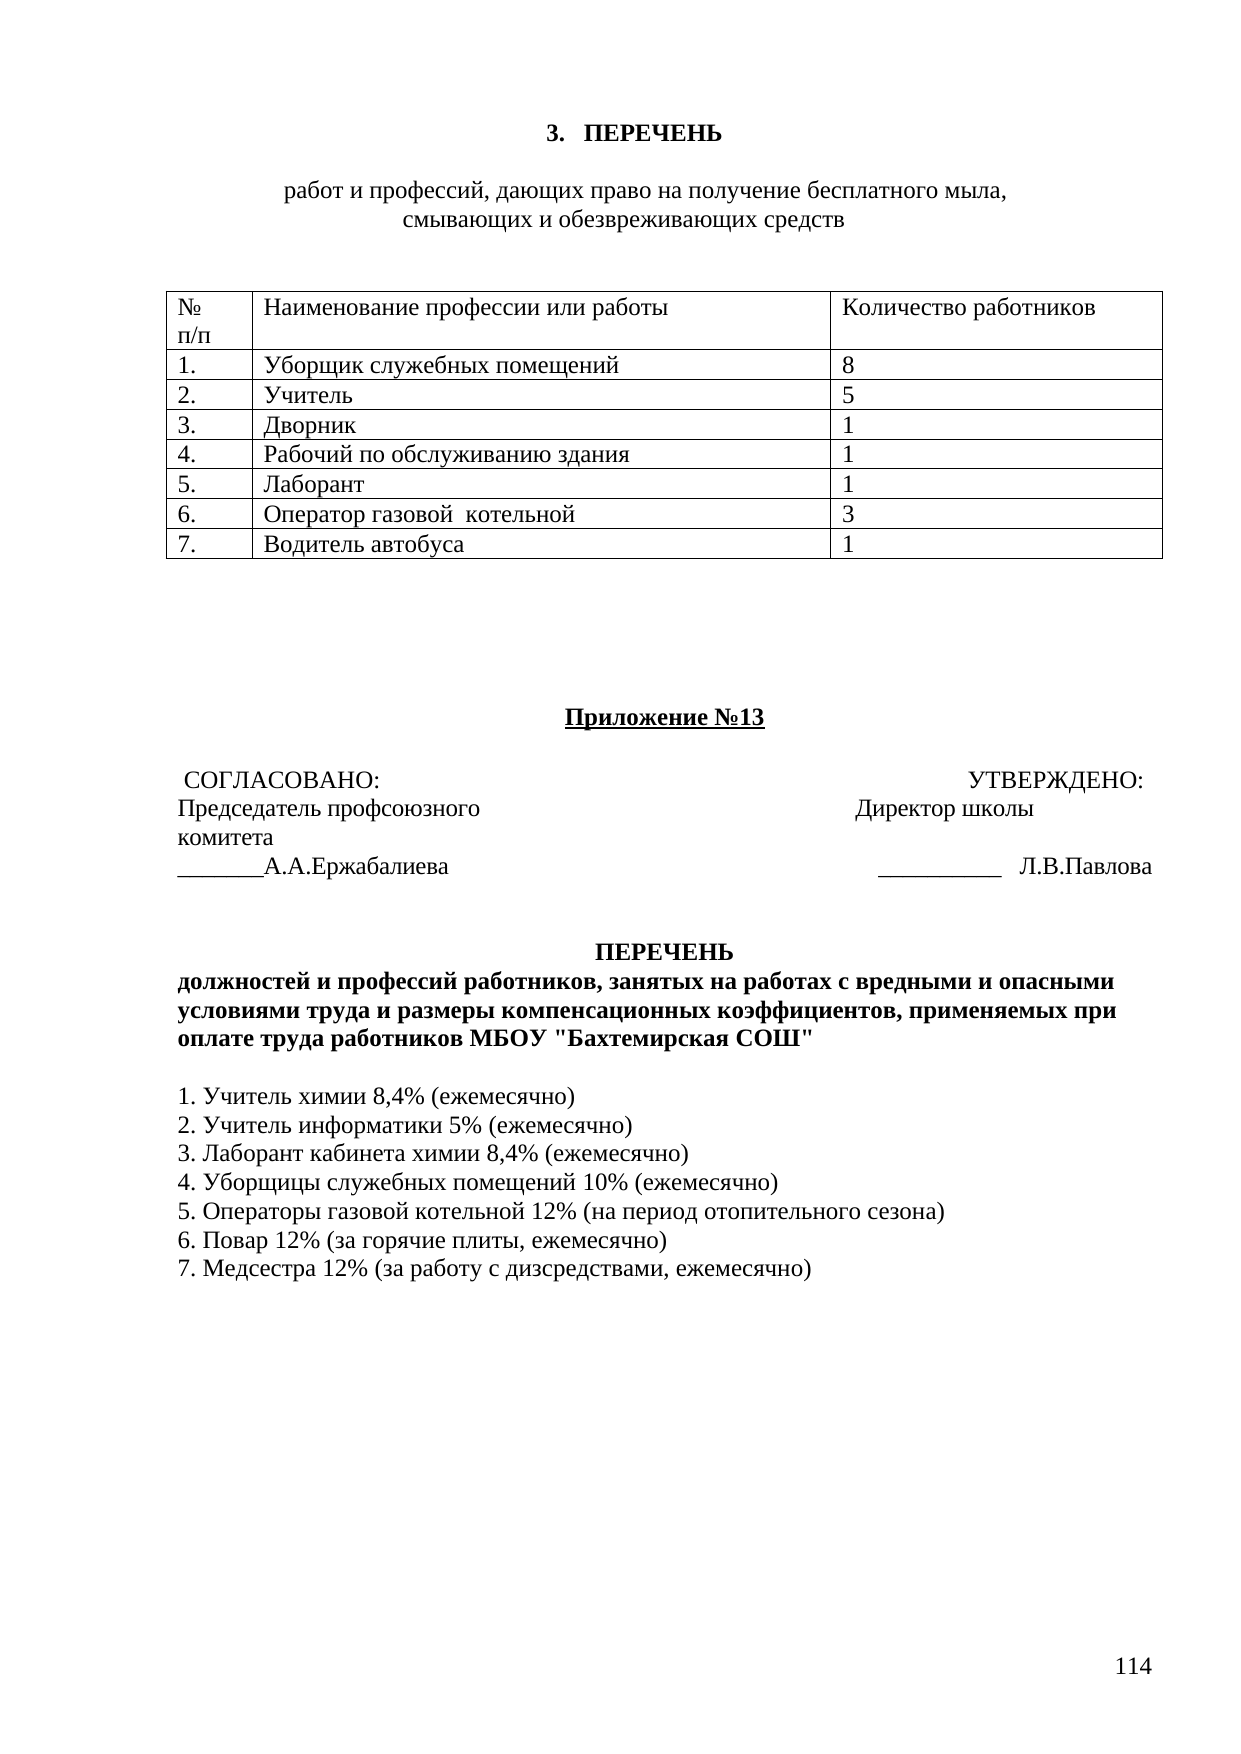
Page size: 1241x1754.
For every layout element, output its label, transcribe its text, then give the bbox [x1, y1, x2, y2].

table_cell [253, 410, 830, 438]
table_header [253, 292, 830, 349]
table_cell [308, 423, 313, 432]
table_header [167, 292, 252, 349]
text 3. Лаборант кабинета химии 8,4% (ежемесячно) [177, 1138, 1152, 1167]
text комитета [177, 822, 1152, 851]
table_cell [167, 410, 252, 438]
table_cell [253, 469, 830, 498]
text 6. Повар 12% (за горячие плиты, ежемесячно) [177, 1225, 1152, 1253]
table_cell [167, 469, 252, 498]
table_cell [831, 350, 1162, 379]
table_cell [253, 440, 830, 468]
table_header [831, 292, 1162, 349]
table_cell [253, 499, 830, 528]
text _______А.А.Ержабалиева __________ Л.В.Павлова [177, 851, 1152, 880]
text 4. Уборщицы служебных помещений 10% (ежемесячно) [177, 1167, 1152, 1196]
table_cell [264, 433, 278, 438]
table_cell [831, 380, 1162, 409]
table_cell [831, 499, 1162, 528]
text СОГЛАСОВАНО: УТВЕРЖДЕНО: [177, 765, 1152, 793]
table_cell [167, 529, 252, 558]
text смывающих и обезвреживающих средств [177, 204, 1152, 233]
text 1. Учитель химии 8,4% (ежемесячно) [177, 1081, 1152, 1110]
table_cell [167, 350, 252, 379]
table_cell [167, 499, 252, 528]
text Приложение №13 [177, 702, 1152, 731]
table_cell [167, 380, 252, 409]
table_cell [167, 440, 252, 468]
text 5. Операторы газовой котельной 12% (на период отопительного сезона) [177, 1196, 1152, 1225]
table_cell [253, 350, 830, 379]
text 2. Учитель информатики 5% (ежемесячно) [177, 1110, 1152, 1138]
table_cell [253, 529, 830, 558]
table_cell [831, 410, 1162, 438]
text должностей и профессий работников, занятых на работах с вредными и опасными условиями труда и размеры компенсационных коэффициентов, применяемых при оплате труда работников МБОУ "Бахтемирская СОШ" [177, 966, 1152, 1052]
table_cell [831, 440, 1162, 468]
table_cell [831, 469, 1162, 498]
text Председатель профсоюзного Директор школы [177, 793, 1152, 822]
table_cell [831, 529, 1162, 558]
text ПЕРЕЧЕНЬ [177, 937, 1152, 966]
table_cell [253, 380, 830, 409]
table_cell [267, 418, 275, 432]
text работ и профессий, дающих право на получение бесплатного мыла, [177, 176, 1152, 204]
list ПЕРЕЧЕНЬ [546, 118, 1152, 147]
text 7. Медсестра 12% (за работу с дизсредствами, ежемесячно) [177, 1253, 1152, 1282]
